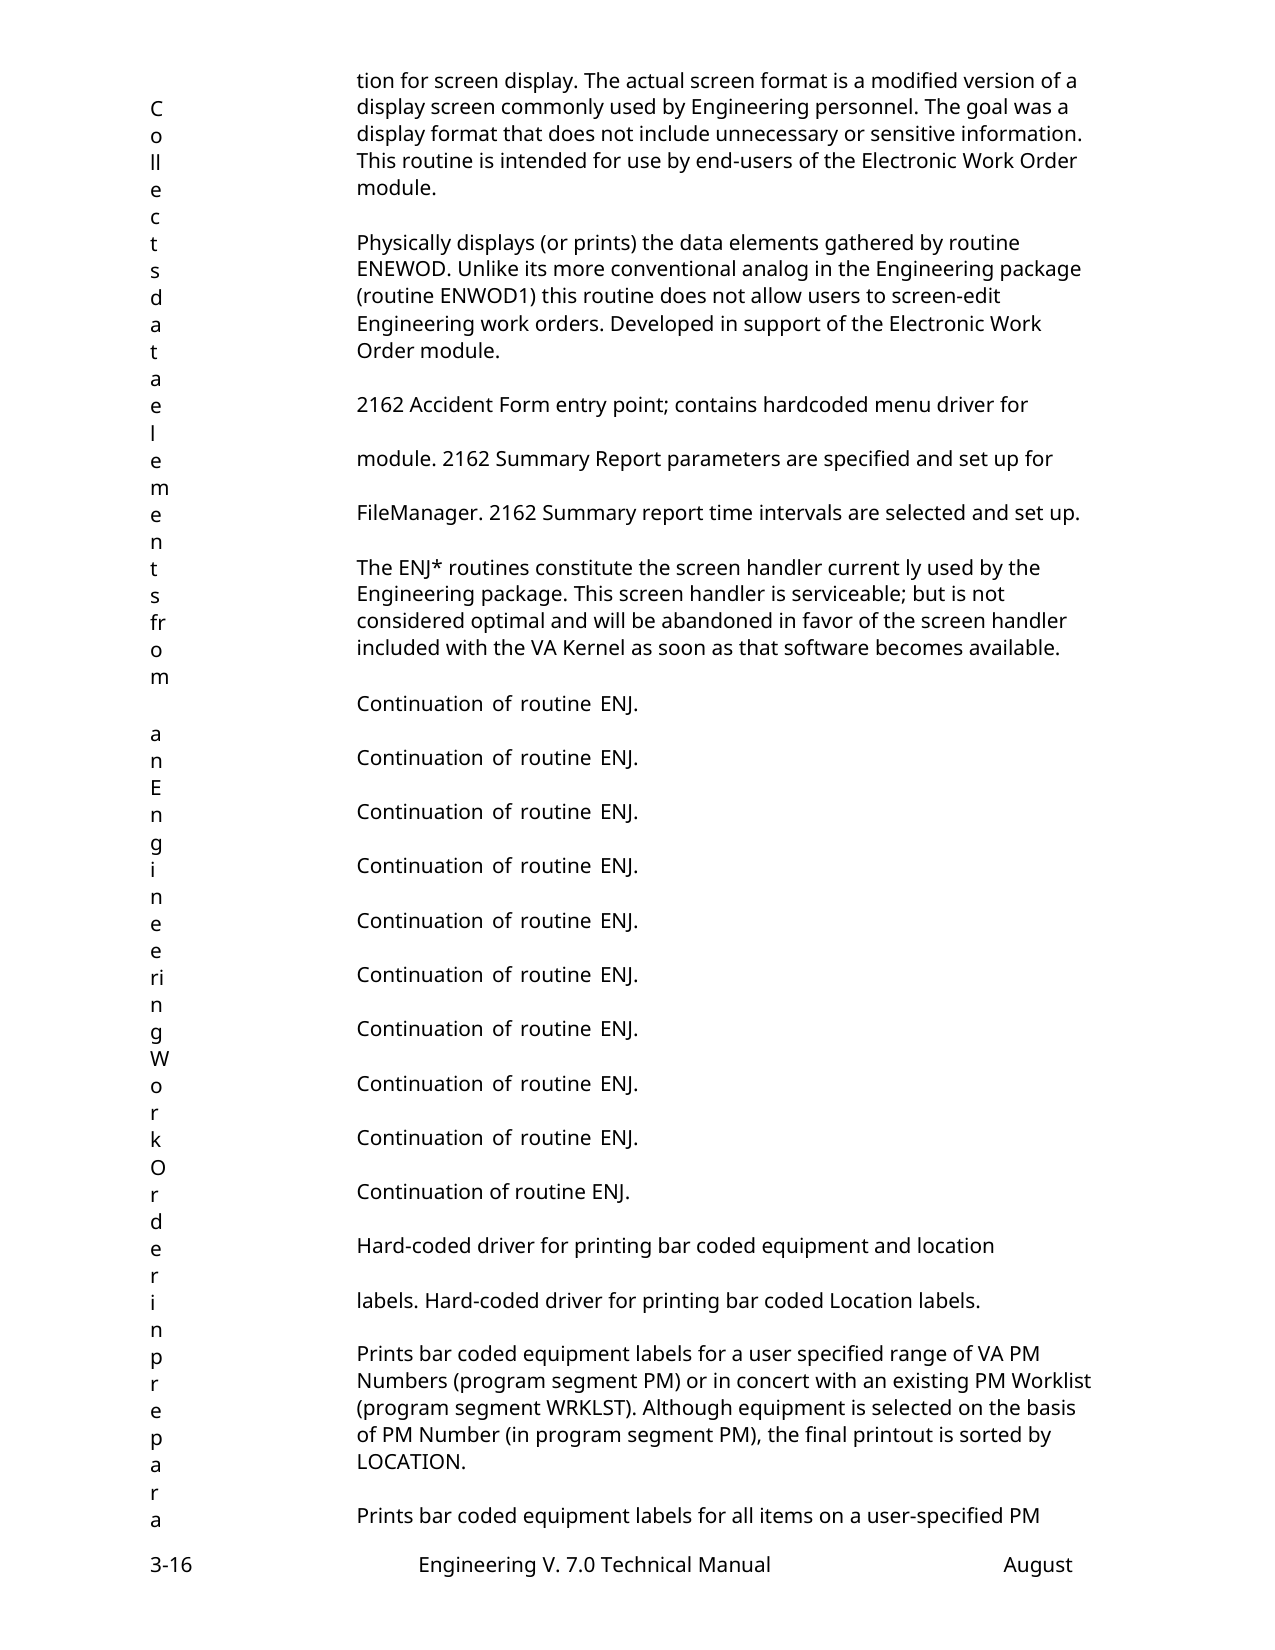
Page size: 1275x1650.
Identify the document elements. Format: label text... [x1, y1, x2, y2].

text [356, 1502, 1062, 1528]
text Continuation of routine ENJ. Continuation of routine ENJ. Continuation of routine ENJ. Continuation of routine ENJ. Continuation of routine ENJ. Continuation of routine ENJ. Continuation of routine ENJ. Continuation of routine ENJ. Continuation of routine ENJ. Continuation of routine ENJ. [356, 689, 638, 1206]
text Prints bar coded equipment labels for a user specified range of VA PM Numbers (program segment PM) or in concert with an existing PM Worklist (program segment WRKLST). Although equipment is selected on the basis of PM Number (in program segment PM), the final printout is sorted by LOCATION. [356, 1340, 1098, 1475]
text The ENJ* routines constitute the screen handler current ly used by the Engineering package. This screen handler is serviceable; but is not considered optimal and will be abandoned in favor of the screen handler included with the VA Kernel as soon as that software becomes available. [356, 554, 1099, 662]
text Hard-coded driver for printing bar coded equipment and location labels. Hard-coded driver for printing bar coded Location labels. [356, 1232, 1049, 1314]
text 2162 Accident Form entry point; contains hardcoded menu driver for module. 2162 Summary Report parameters are specified and set up for FileManager. 2162 Summary report time intervals are selected and set up. [356, 390, 1099, 527]
text Physically displays (or prints) the data elements gathered by routine ENEWOD. Unlike its more conventional analog in the Engineering package (routine ENWOD1) this routine does not allow users to screen-edit Engineering work orders. Developed in support of the Electronic Work Order module. [356, 229, 1099, 364]
text Collects data elements from an Engineering Work Order in preparation for screen display. The actual screen format is a modified version of a display screen commonly used by Engineering personnel. The goal was a display format that does not include unnecessary or sensitive information. This routine is intended for use by end-users of the Electronic Work Order module. [356, 67, 1099, 202]
